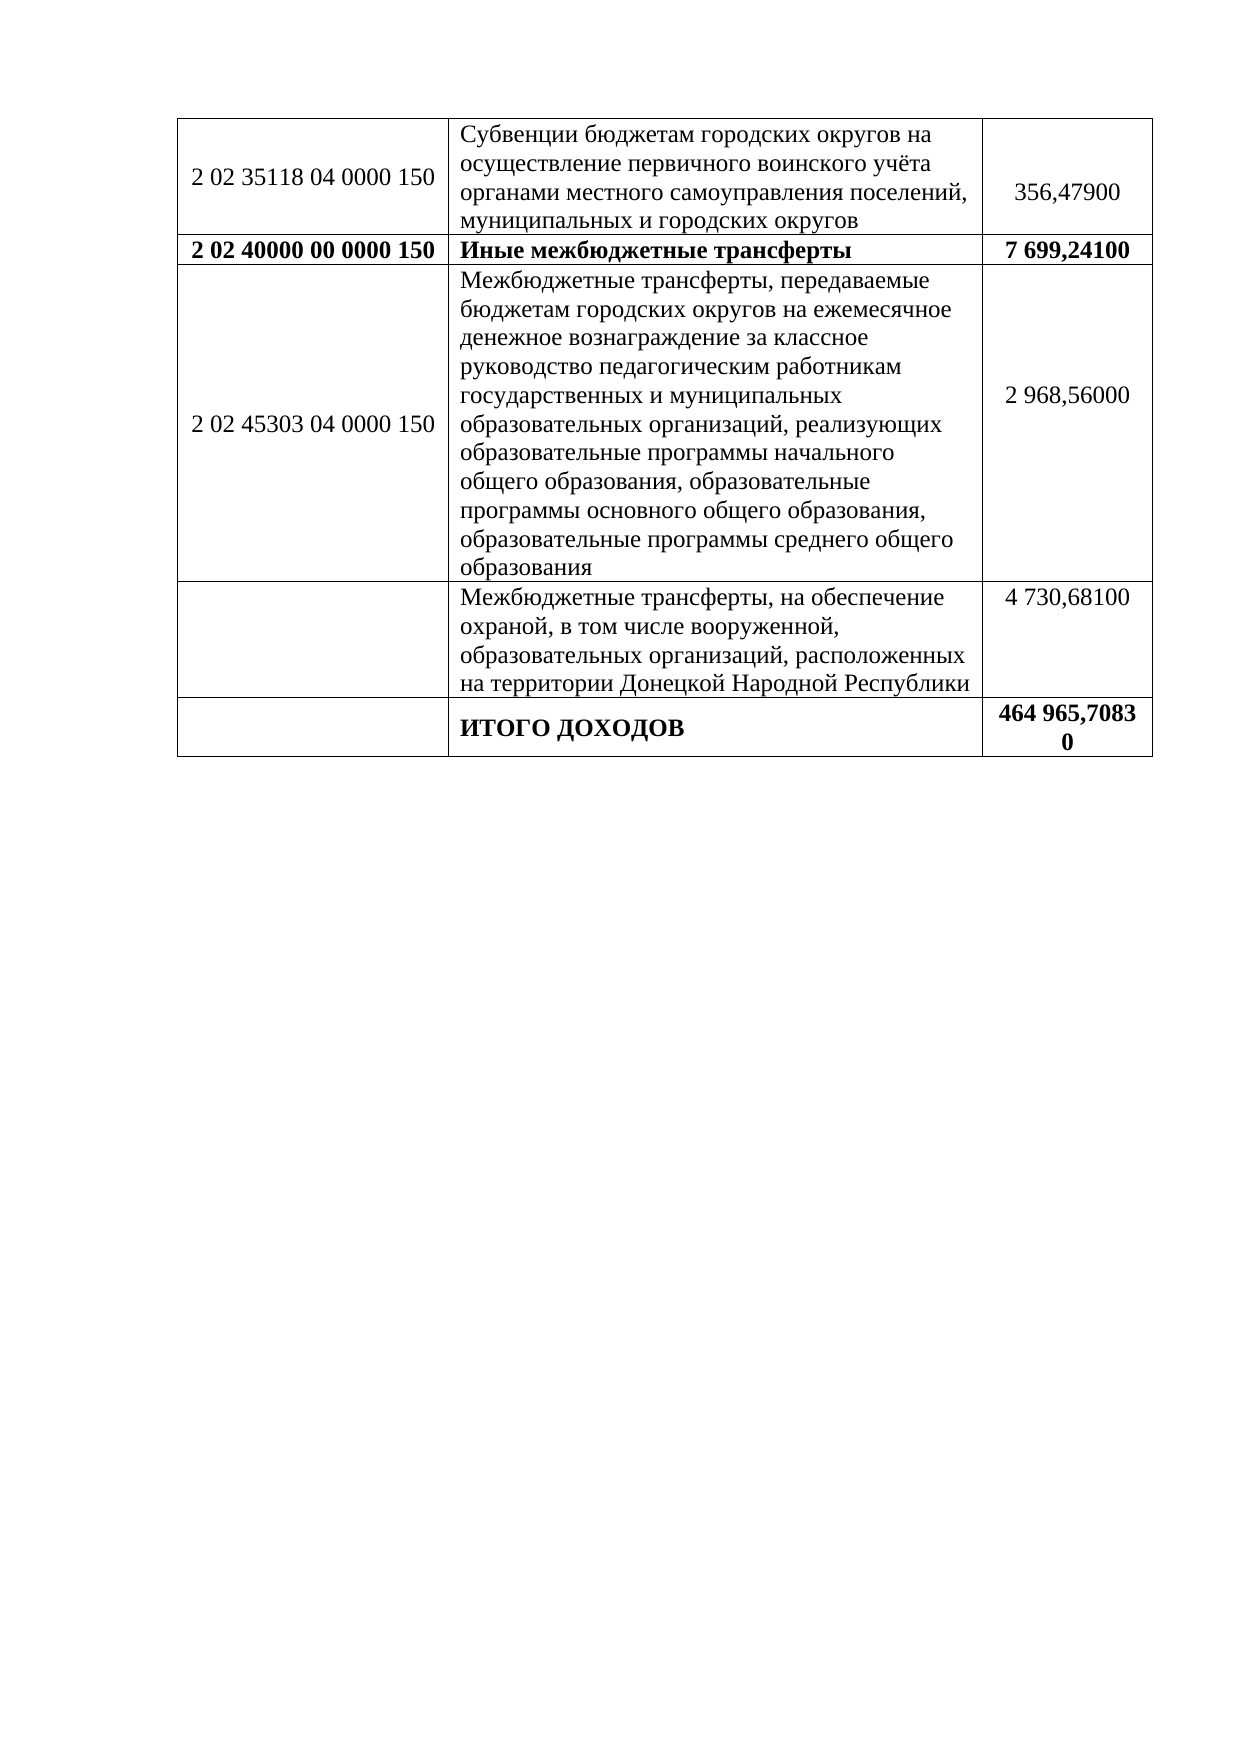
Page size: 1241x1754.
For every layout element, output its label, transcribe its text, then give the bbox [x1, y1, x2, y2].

table_cell ИТОГО ДОХОДОВ [449, 698, 982, 756]
table_cell 2 02 40000 00 0000 150 [178, 235, 448, 264]
table_cell [178, 698, 448, 756]
table_cell 356,47900 [983, 119, 1152, 234]
table_cell 2 02 45303 04 0000 150 [178, 265, 448, 581]
table_cell Иные межбюджетные трансферты [449, 235, 982, 264]
table_cell 2 968,56000 [983, 265, 1152, 581]
table_cell 464 965,70830 [983, 698, 1152, 756]
table_cell [178, 582, 448, 697]
table_cell 2 02 35118 04 0000 150 [178, 119, 448, 234]
table_cell 4 730,68100 [983, 582, 1152, 697]
table_cell Межбюджетные трансферты, передаваемые бюджетам городских округов на ежемесячное денежное вознаграждение за классное руководство педагогическим работникам государственных и муниципальных образовательных организаций, реализующих образовательные программы начального общего образования, образовательные программы основного общего образования, образовательные программы среднего общего образования [449, 265, 982, 581]
table_cell Межбюджетные трансферты, на обеспечение охраной, в том числе вооруженной, образовательных организаций, расположенных на территории Донецкой Народной Республики [449, 582, 982, 697]
table_cell 7 699,24100 [983, 235, 1152, 264]
table_cell Субвенции бюджетам городских округов на осуществление первичного воинского учёта органами местного самоуправления поселений, муниципальных и городских округов [449, 119, 982, 234]
